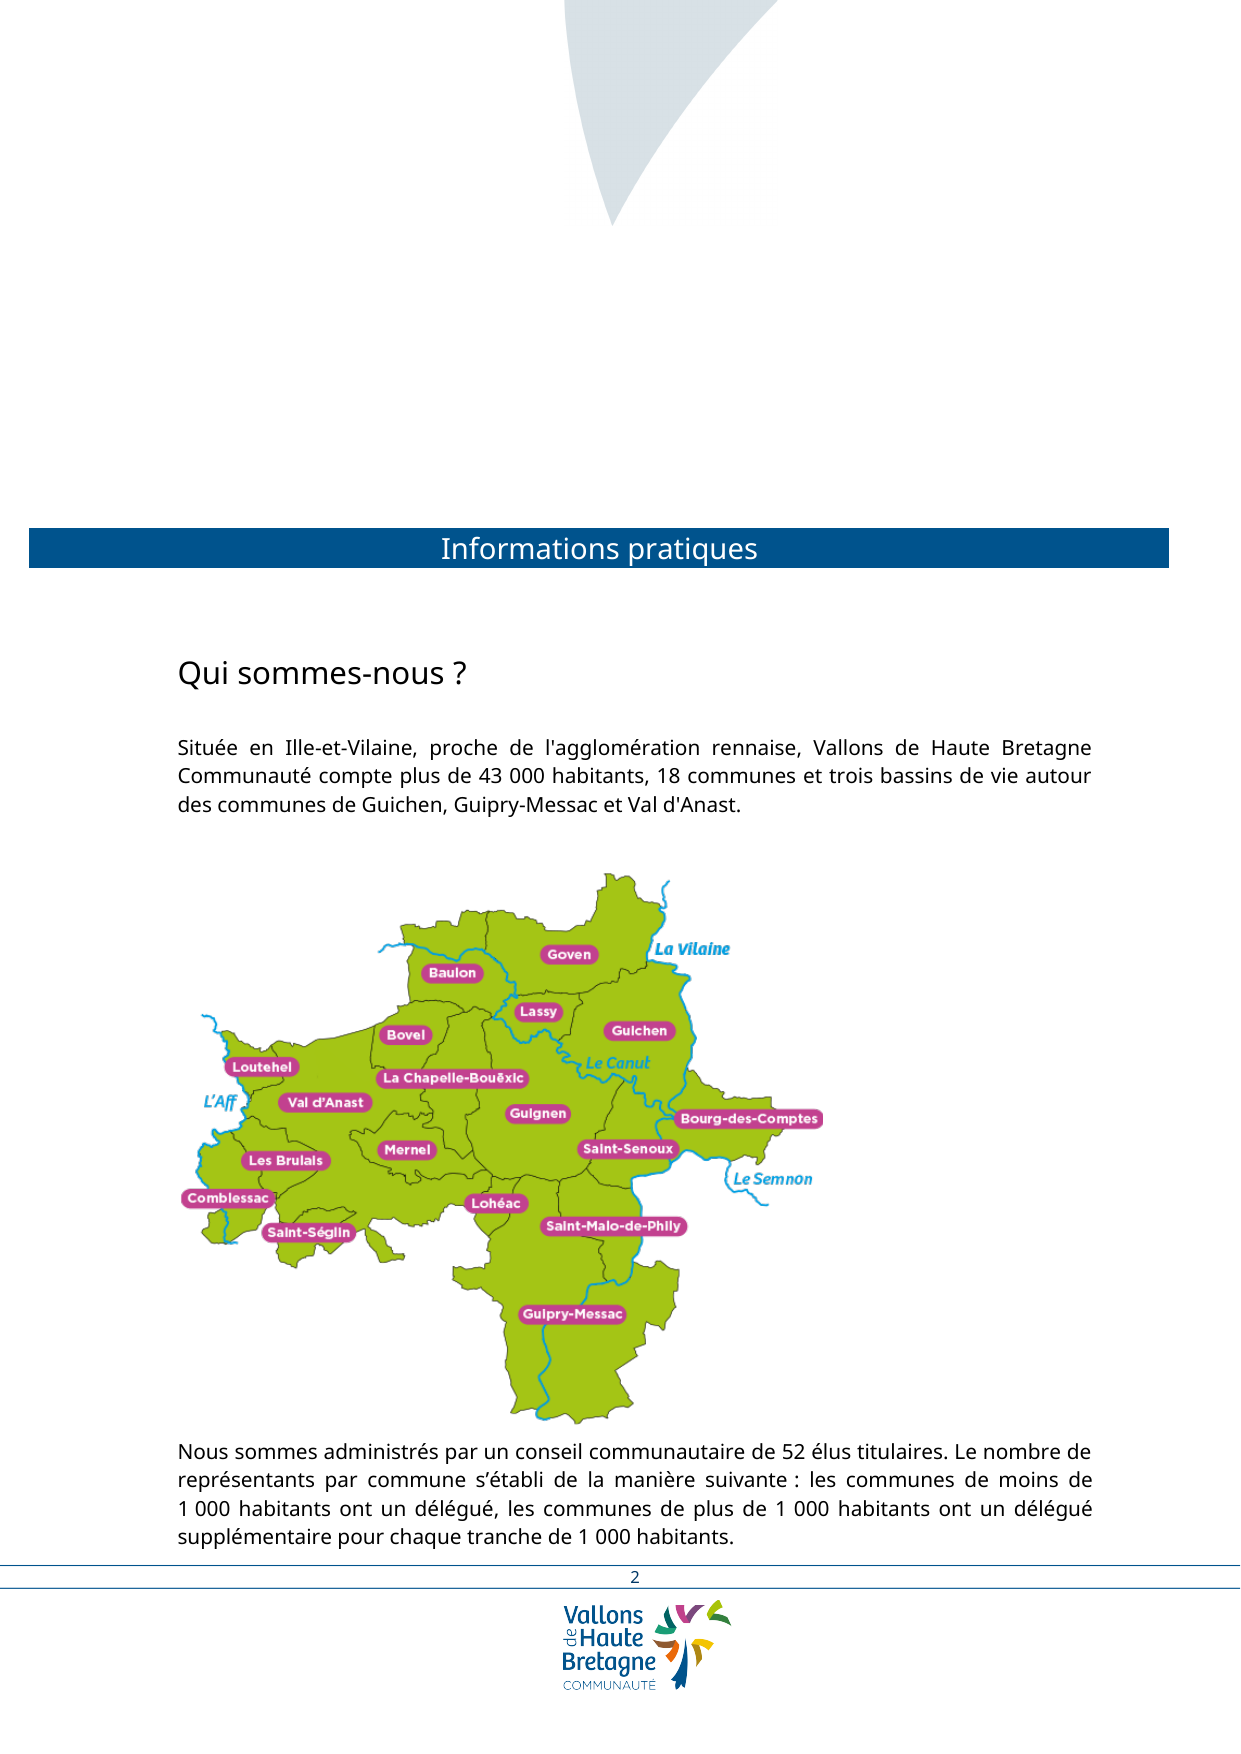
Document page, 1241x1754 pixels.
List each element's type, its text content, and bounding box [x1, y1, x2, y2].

text Située en Ille-et-Vilaine, proche de l'agglomération rennaise, Vallons de Haute Bretagne Communauté compte plus de 43 000 habitants, 18 communes et trois bassins de vie autour des communes de Guichen, Guipry-Messac et Val d'Anast. [177, 733, 1093, 818]
text Informations pratiques [29, 528, 1169, 568]
text Nous sommes administrés par un conseil communautaire de 52 élus titulaires. Le nombre de représentants par commune s’établi de la manière suivante : les communes de moins de 1 000 habitants ont un délégué, les communes de plus de 1 000 habitants ont un délégué supplémentaire pour chaque tranche de 1 000 habitants. [177, 1437, 1093, 1551]
text Qui sommes-nous ? [177, 651, 1093, 694]
picture [564, 0, 778, 226]
picture [0, 1532, 1241, 1690]
picture [177, 867, 823, 1427]
